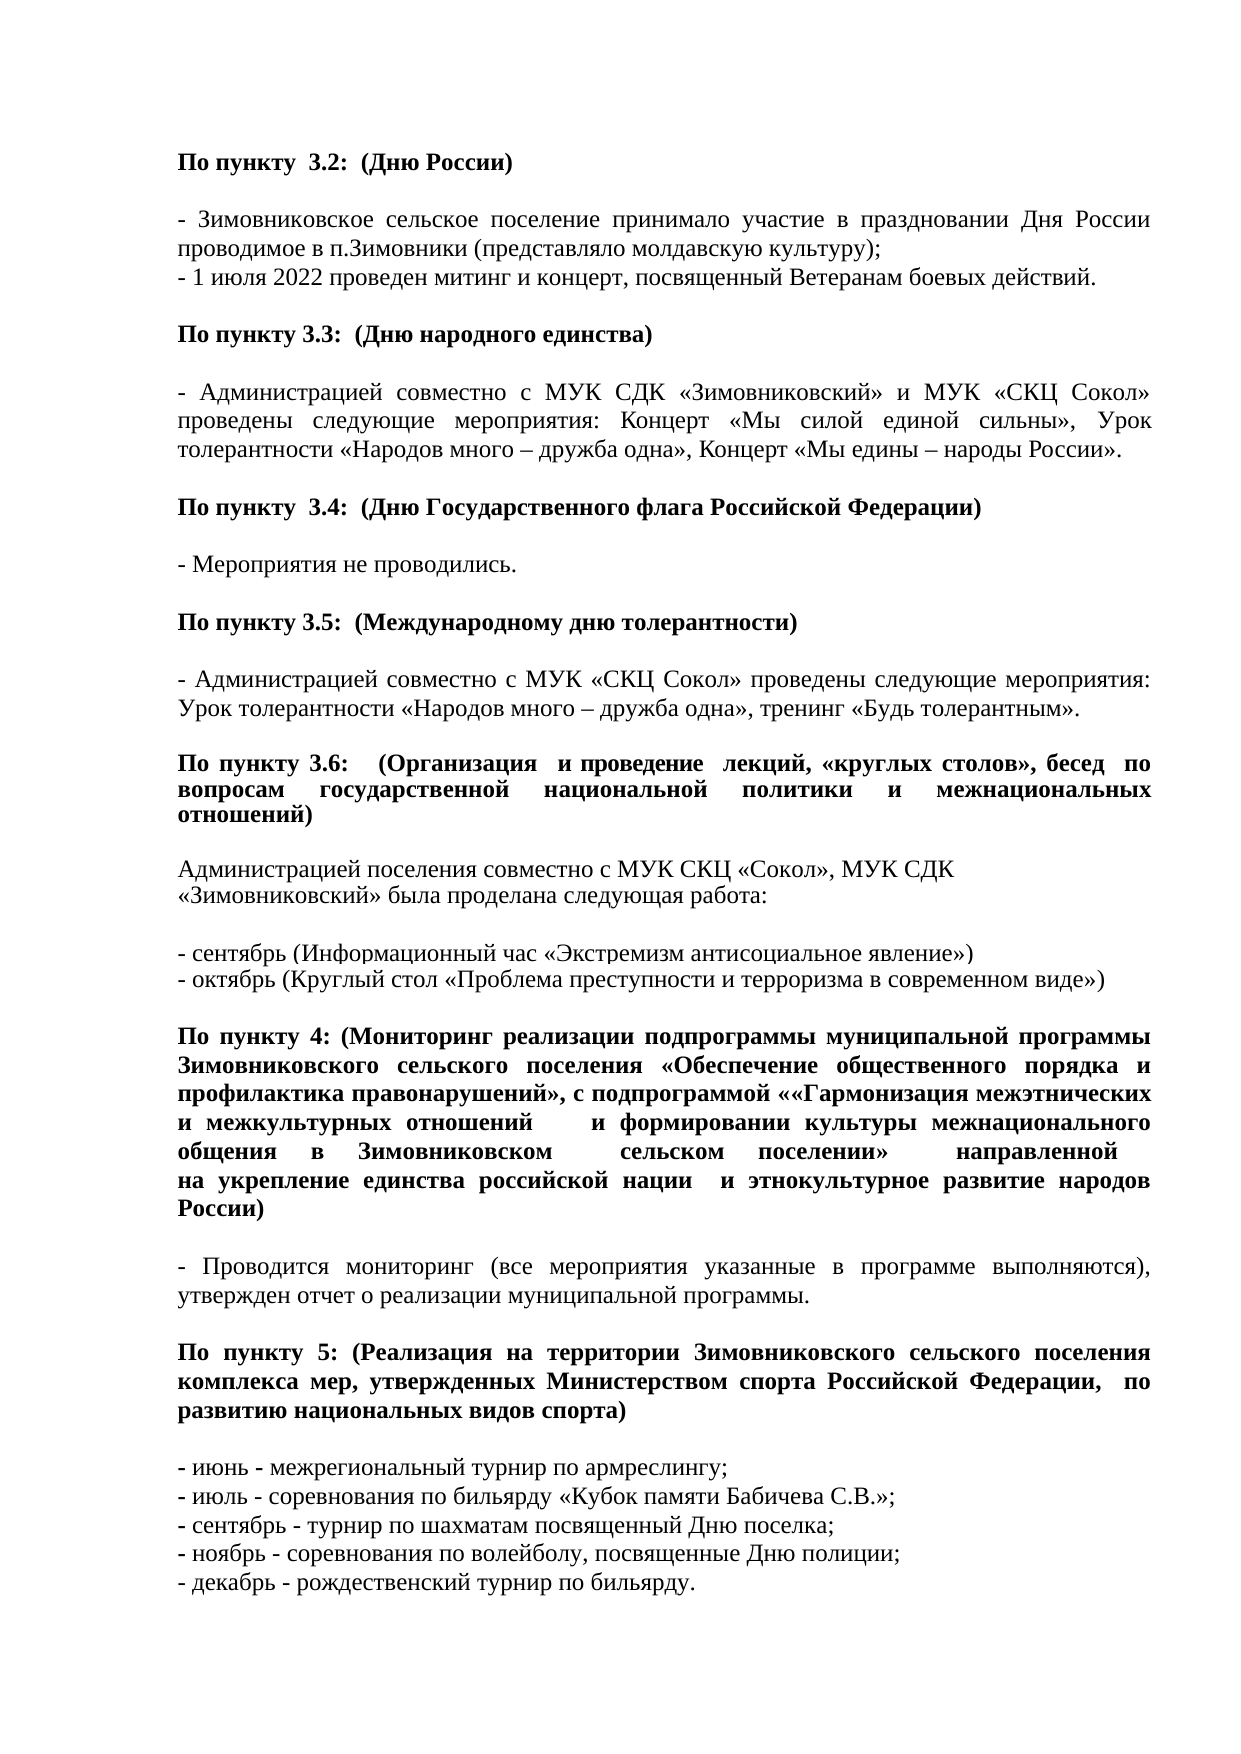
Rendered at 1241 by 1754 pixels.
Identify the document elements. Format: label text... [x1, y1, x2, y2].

text - декабрь - рождественский турнир по бильярду. [177, 1567, 1152, 1596]
text - Администрацией совместно с МУК СДК «Зимовниковский» и МУК «СКЦ Сокол» проведены следующие мероприятия: Концерт «Мы силой единой сильны», Урок толерантности «Народов много – дружба одна», Концерт «Мы едины – народы России». [177, 377, 1152, 463]
text По пункту 3.6: (Организация и проведение лекций, «круглых столов», бесед по вопросам государственной национальной политики и межнациональных отношений) [177, 751, 1152, 828]
text - Проводится мониторинг (все мероприятия указанные в программе выполняются), утвержден отчет о реализации муниципальной программы. [177, 1251, 1152, 1308]
text - Администрацией совместно с МУК «СКЦ Сокол» проведены следующие мероприятия: Урок толерантности «Народов много – дружба одна», тренинг «Будь толерантным». [177, 664, 1152, 722]
text По пункту 3.4: (Дню Государственного флага Российской Федерации) [177, 492, 1152, 521]
text По пункту 3.2: (Дню России) [177, 147, 1152, 176]
text Администрацией поселения совместно с МУК СКЦ «Сокол», МУК СДК «Зимовниковский» была проделана следующая работа: [177, 857, 1152, 909]
text - 1 июля 2022 проведен митинг и концерт, посвященный Ветеранам боевых действий. [177, 262, 1152, 291]
text - июль - соревнования по бильярду «Кубок памяти Бабичева С.В.»; [177, 1481, 1152, 1510]
text - июнь - межрегиональный турнир по армреслингу; [177, 1452, 1152, 1481]
text По пункту 3.3: (Дню народного единства) [177, 319, 1152, 348]
text - Зимовниковское сельское поселение принимало участие в праздновании Дня России проводимое в п.Зимовники (представляло молдавскую культуру); [177, 204, 1152, 262]
text - ноябрь - соревнования по волейболу, посвященные Дню полиции; [177, 1538, 1152, 1567]
text - Мероприятия не проводились. [177, 549, 1152, 578]
text По пункту 3.5: (Международному дню толерантности) [177, 607, 1152, 636]
text По пункту 4: (Мониторинг реализации подпрограммы муниципальной программы Зимовниковского сельского поселения «Обеспечение общественного порядка и профилактика правонарушений», с подпрограммой ««Гармонизация межэтнических и межкультурных отношений и формировании культуры межнационального общения в Зимовниковском сельском поселении» направленной на укрепление единства российской нации и этнокультурное развитие народов России) [177, 1021, 1152, 1222]
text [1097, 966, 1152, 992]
text По пункту 5: (Реализация на территории Зимовниковского сельского поселения комплекса мер, утвержденных Министерством спорта Российской Федерации, по развитию национальных видов спорта) [177, 1337, 1152, 1423]
text - сентябрь (Информационный час «Экстремизм антисоциальное явление») [177, 938, 1152, 966]
text - сентябрь - турнир по шахматам посвященный Дню поселка; [177, 1510, 1152, 1538]
